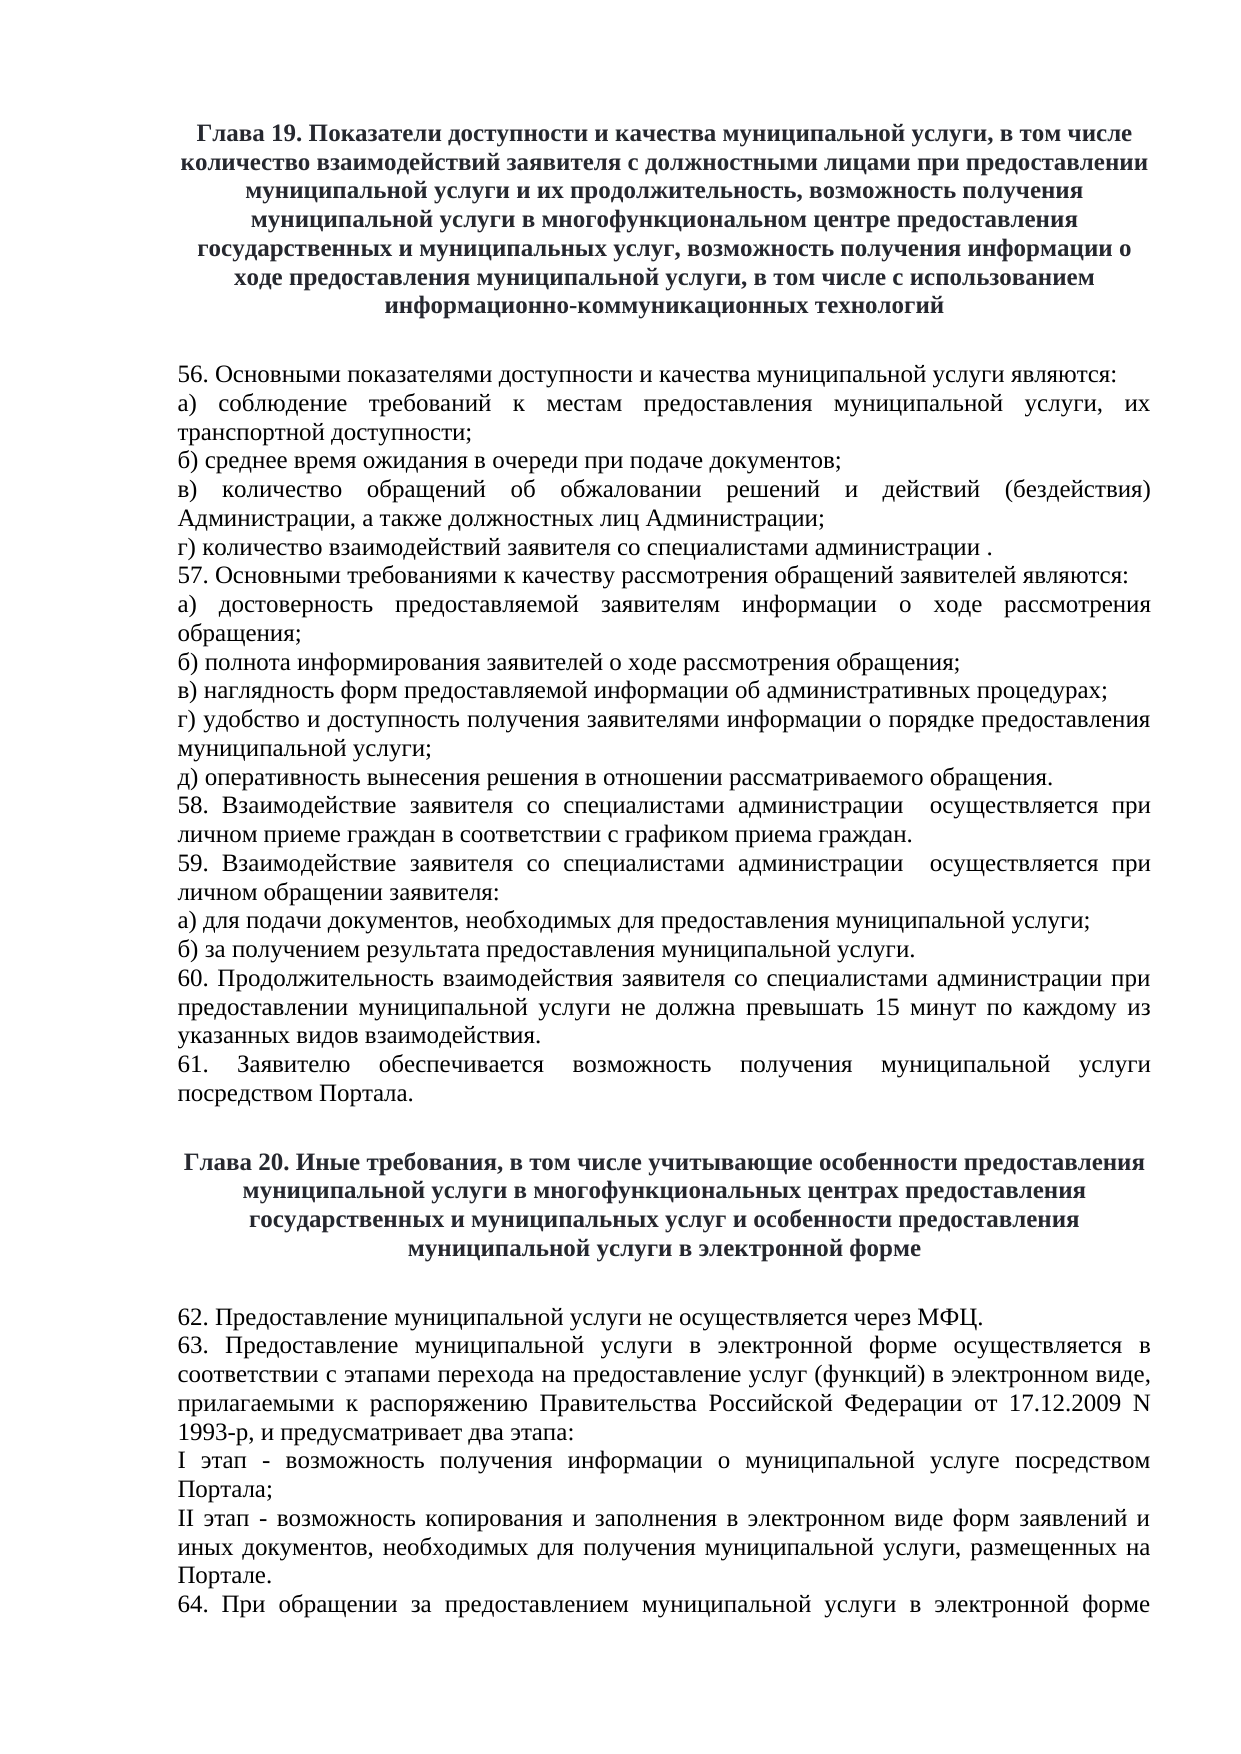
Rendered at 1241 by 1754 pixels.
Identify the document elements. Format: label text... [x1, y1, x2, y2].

text 61. Заявителю обеспечивается возможность получения муниципальной услуги посредством Портала. [177, 1049, 1152, 1107]
text 63. Предоставление муниципальной услуги в электронной форме осуществляется в соответствии с этапами перехода на предоставление услуг (функций) в электронном виде, прилагаемыми к распоряжению Правительства Российской Федерации от 17.12.2009 N 1993-р, и предусматривает два этапа: [177, 1331, 1152, 1446]
text 56. Основными показателями доступности и качества муниципальной услуги являются: [177, 359, 1152, 388]
text б) полнота информирования заявителей о ходе рассмотрения обращения; [177, 647, 1152, 676]
text в) наглядность форм предоставляемой информации об административных процедурах; [177, 676, 1152, 704]
text 60. Продолжительность взаимодействия заявителя со специалистами администрации при предоставлении муниципальной услуги не должна превышать 15 минут по каждому из указанных видов взаимодействия. [177, 963, 1152, 1049]
text 58. Взаимодействие заявителя со специалистами администрации осуществляется при личном приеме граждан в соответствии с графиком приема граждан. [177, 791, 1152, 848]
text Глава 19. Показатели доступности и качества муниципальной услуги, в том числе количество взаимодействий заявителя с должностными лицами при предоставлении муниципальной услуги и их продолжительность, возможность получения муниципальной услуги в многофункциональном центре предоставления государственных и муниципальных услуг, возможность получения информации о ходе предоставления муниципальной услуги, в том числе с использованием информационно-коммуникационных технологий [177, 118, 1152, 319]
text б) за получением результата предоставления муниципальной услуги. [177, 934, 1152, 963]
text в) количество обращений об обжаловании решений и действий (бездействия) Администрации, а также должностных лиц Администрации; [177, 474, 1152, 532]
text а) достоверность предоставляемой заявителям информации о ходе рассмотрения обращения; [177, 589, 1152, 647]
text б) среднее время ожидания в очереди при подаче документов; [177, 446, 1152, 474]
text 62. Предоставление муниципальной услуги не осуществляется через МФЦ. [177, 1302, 1152, 1331]
text 57. Основными требованиями к качеству рассмотрения обращений заявителей являются: [177, 561, 1152, 589]
text а) соблюдение требований к местам предоставления муниципальной услуги, их транспортной доступности; [177, 388, 1152, 446]
text I этап - возможность получения информации о муниципальной услуге посредством Портала; [177, 1446, 1152, 1503]
text г) удобство и доступность получения заявителями информации о порядке предоставления муниципальной услуги; [177, 704, 1152, 762]
text II этап - возможность копирования и заполнения в электронном виде форм заявлений и иных документов, необходимых для получения муниципальной услуги, размещенных на Портале. [177, 1503, 1152, 1589]
text г) количество взаимодействий заявителя со специалистами администрации . [177, 532, 1152, 561]
text 59. Взаимодействие заявителя со специалистами администрации осуществляется при личном обращении заявителя: [177, 848, 1152, 906]
text д) оперативность вынесения решения в отношении рассматриваемого обращения. [177, 762, 1152, 791]
text Глава 20. Иные требования, в том числе учитывающие особенности предоставления муниципальной услуги в многофункциональных центрах предоставления государственных и муниципальных услуг и особенности предоставления муниципальной услуги в электронной форме [177, 1147, 1152, 1262]
text а) для подачи документов, необходимых для предоставления муниципальной услуги; [177, 906, 1152, 934]
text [177, 1589, 1152, 1618]
